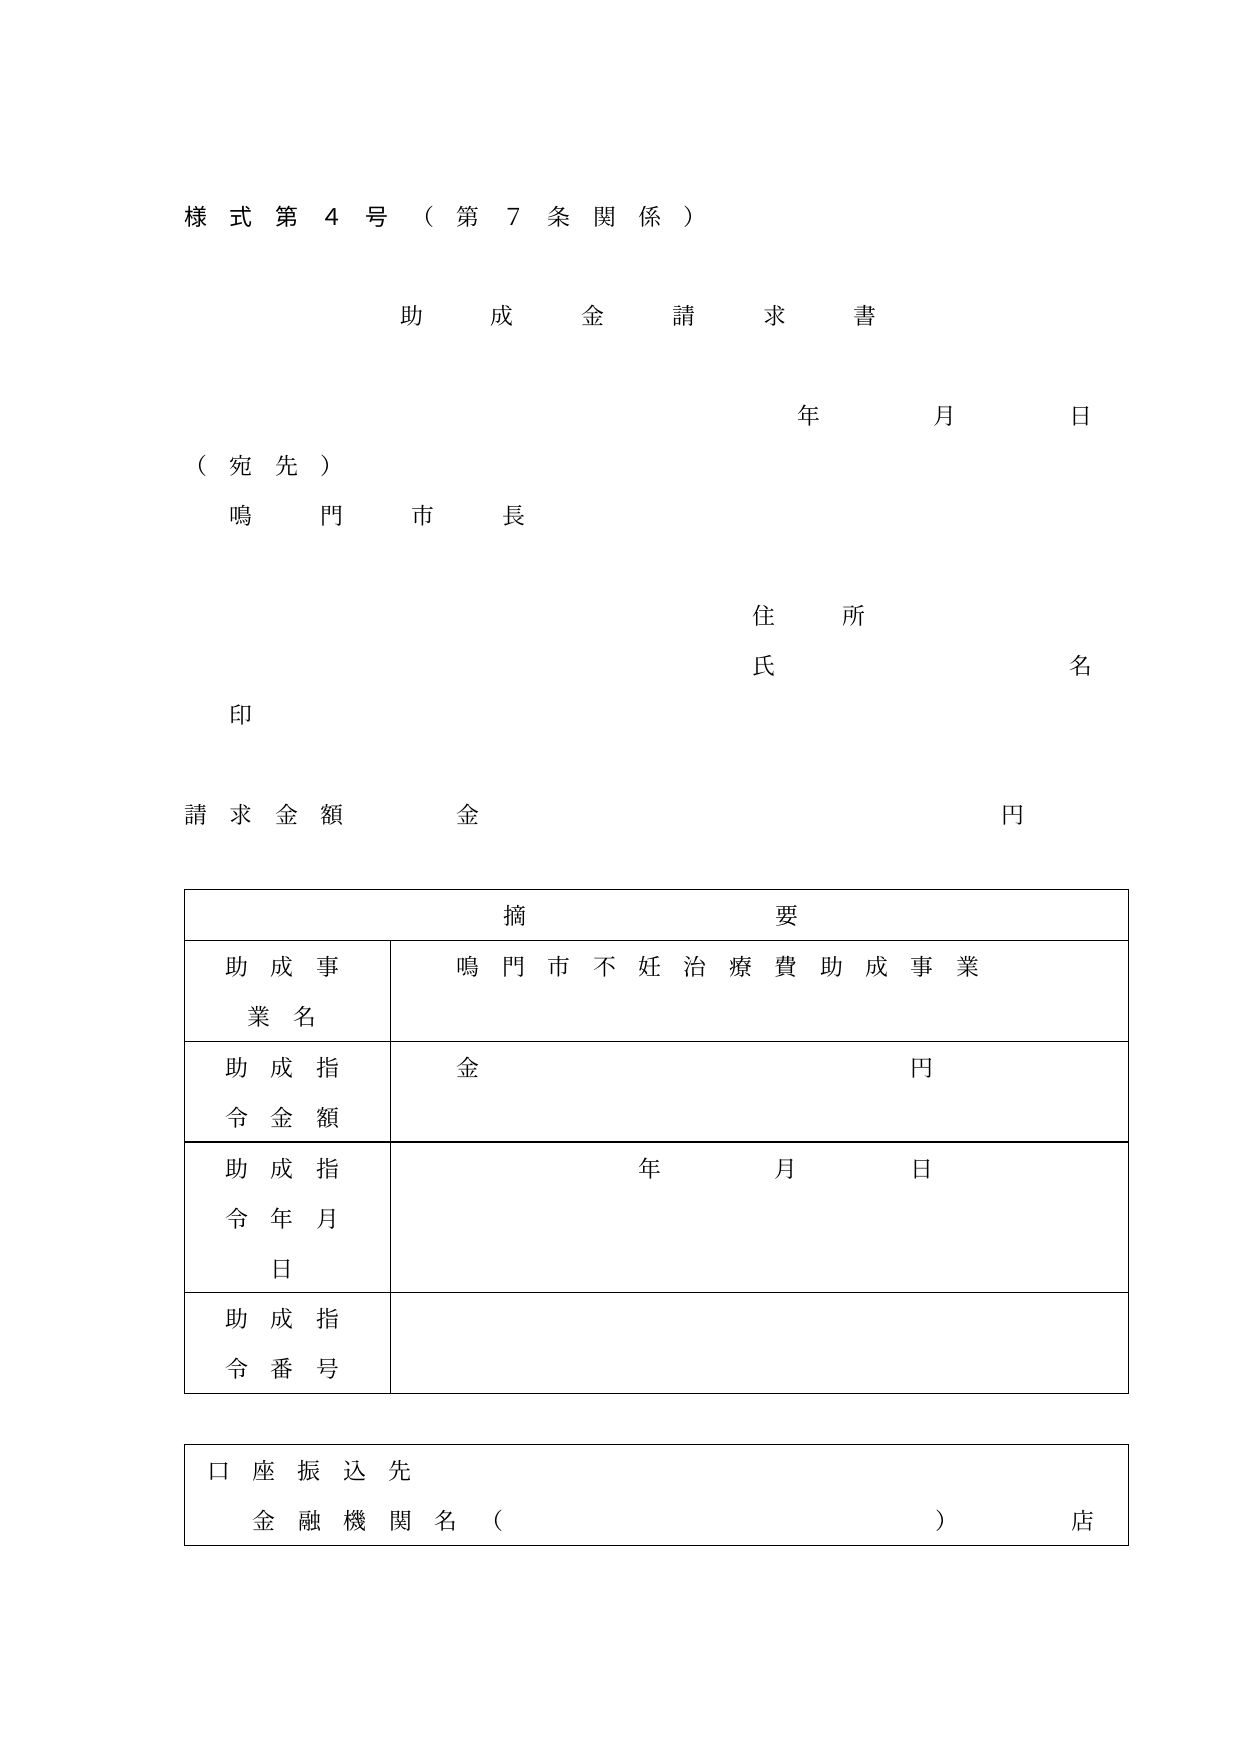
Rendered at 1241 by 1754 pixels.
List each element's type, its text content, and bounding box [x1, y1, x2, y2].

text 年 月 日 [184, 390, 1115, 440]
text （宛先） [184, 440, 1115, 489]
text 請求金額 金 円 [184, 789, 1115, 839]
table_cell 助成指令金額 [185, 1042, 390, 1141]
table_header 口座振込先 金融機関名（ ） 店舗名（ ） 預金種別（１ 普通 ２ 当座 ３ その他） 口座番号 （右づめ） （ ） [185, 1445, 1128, 1545]
table_cell 年 月 日 [391, 1143, 1128, 1292]
table_header 摘 要 [185, 890, 1128, 940]
text 氏 名 印 [207, 639, 1115, 739]
table_cell 金 円 [391, 1042, 1128, 1141]
text 住 所 [207, 589, 1115, 639]
table_cell [391, 1293, 1128, 1393]
table_cell 助成指令番号 [185, 1293, 390, 1393]
table_cell 助成指令年月日 [185, 1143, 390, 1292]
table_cell 鳴門市不妊治療費助成事業 [391, 941, 1128, 1041]
table_cell 助成事業名 [185, 941, 390, 1041]
text 助 成 金 請 求 書 [184, 290, 1115, 340]
text 様式第４号（第７条関係） [184, 190, 1115, 240]
text 鳴 門 市 長 [207, 489, 1115, 539]
